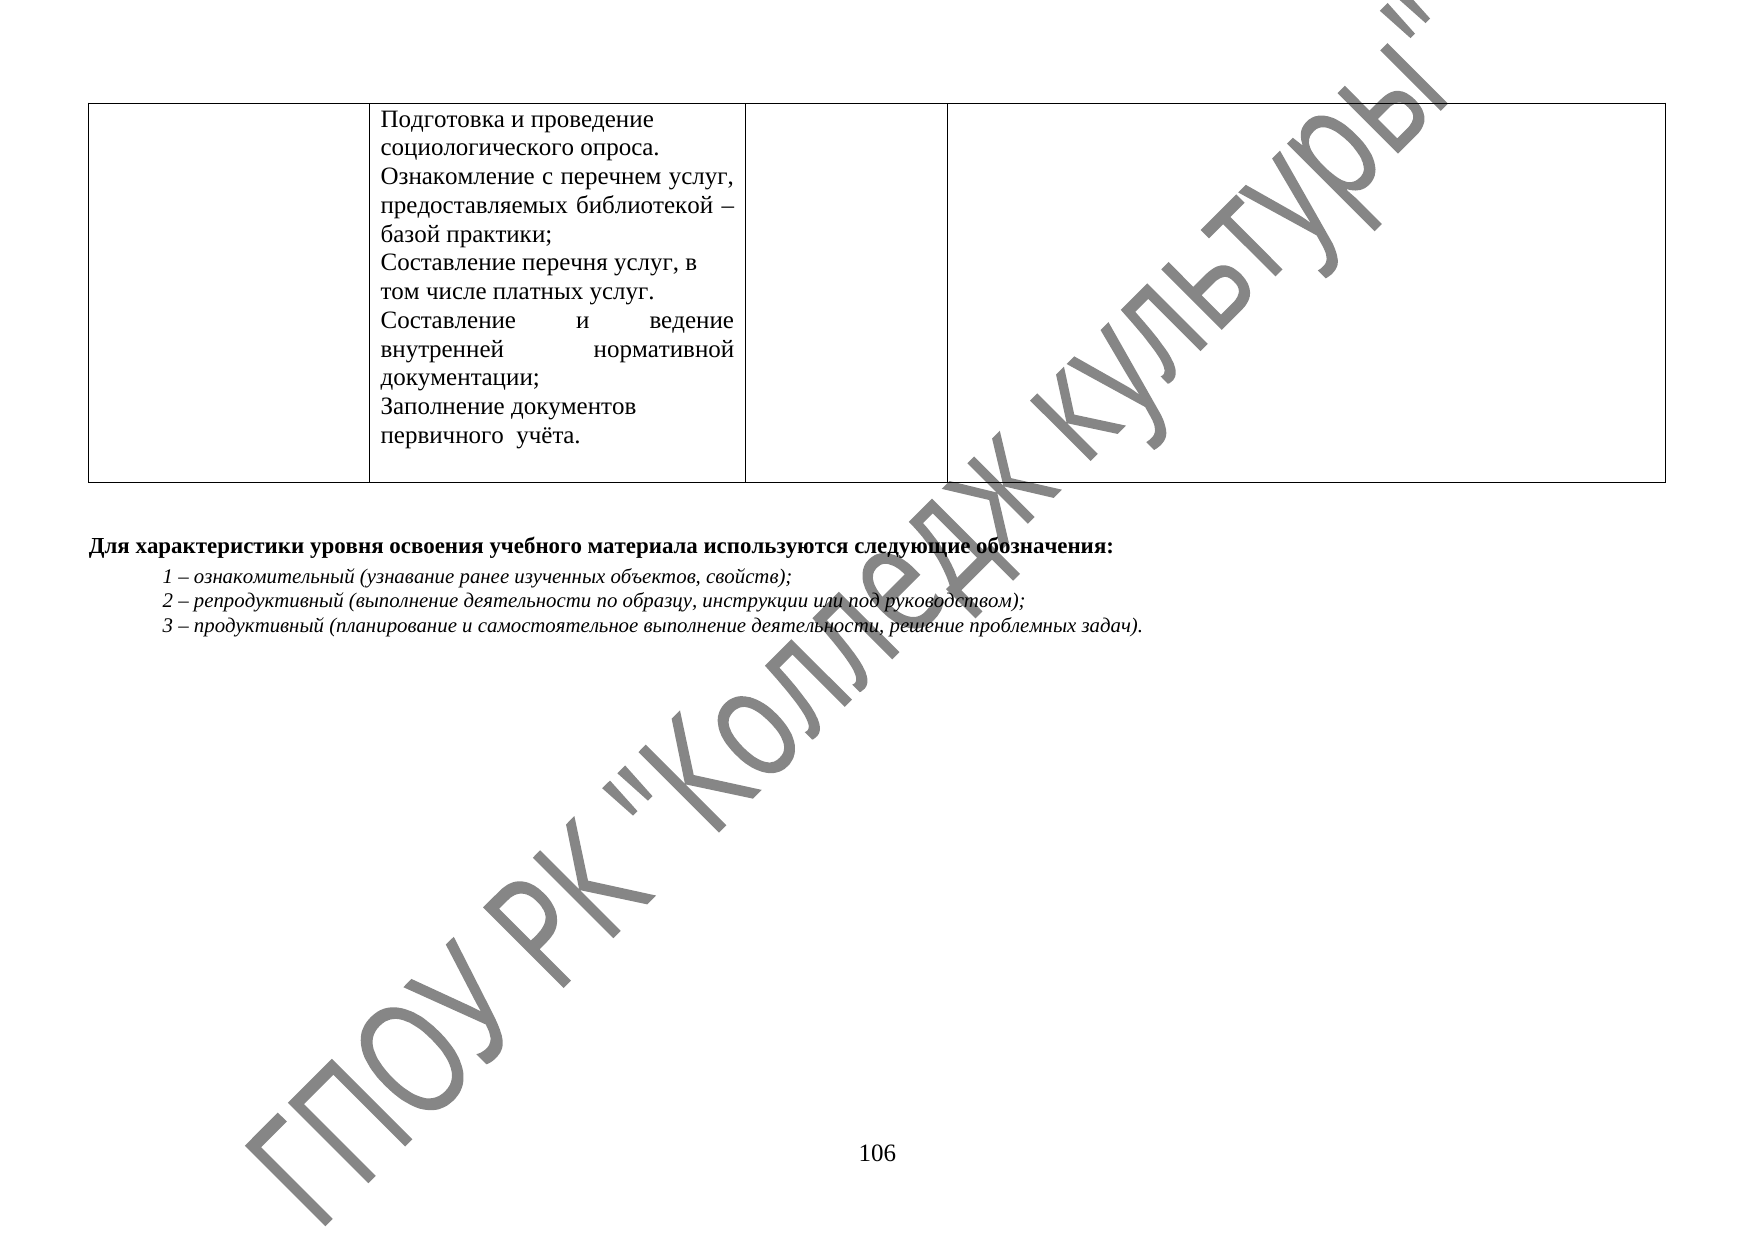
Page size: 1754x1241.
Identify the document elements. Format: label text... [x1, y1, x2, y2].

text 3 – продуктивный (планирование и самостоятельное выполнение деятельности, решение проблемных задач). [89, 612, 1665, 637]
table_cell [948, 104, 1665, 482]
subtitle Для характеристики уровня освоения учебного материала используются следующие обозначения: [89, 532, 1665, 558]
text 1 – ознакомительный (узнавание ранее изученных объектов, свойств); [89, 564, 1665, 588]
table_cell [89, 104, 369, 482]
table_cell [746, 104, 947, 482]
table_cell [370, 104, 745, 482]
text 2 – репродуктивный (выполнение деятельности по образцу, инструкции или под руководством); [89, 588, 1665, 612]
